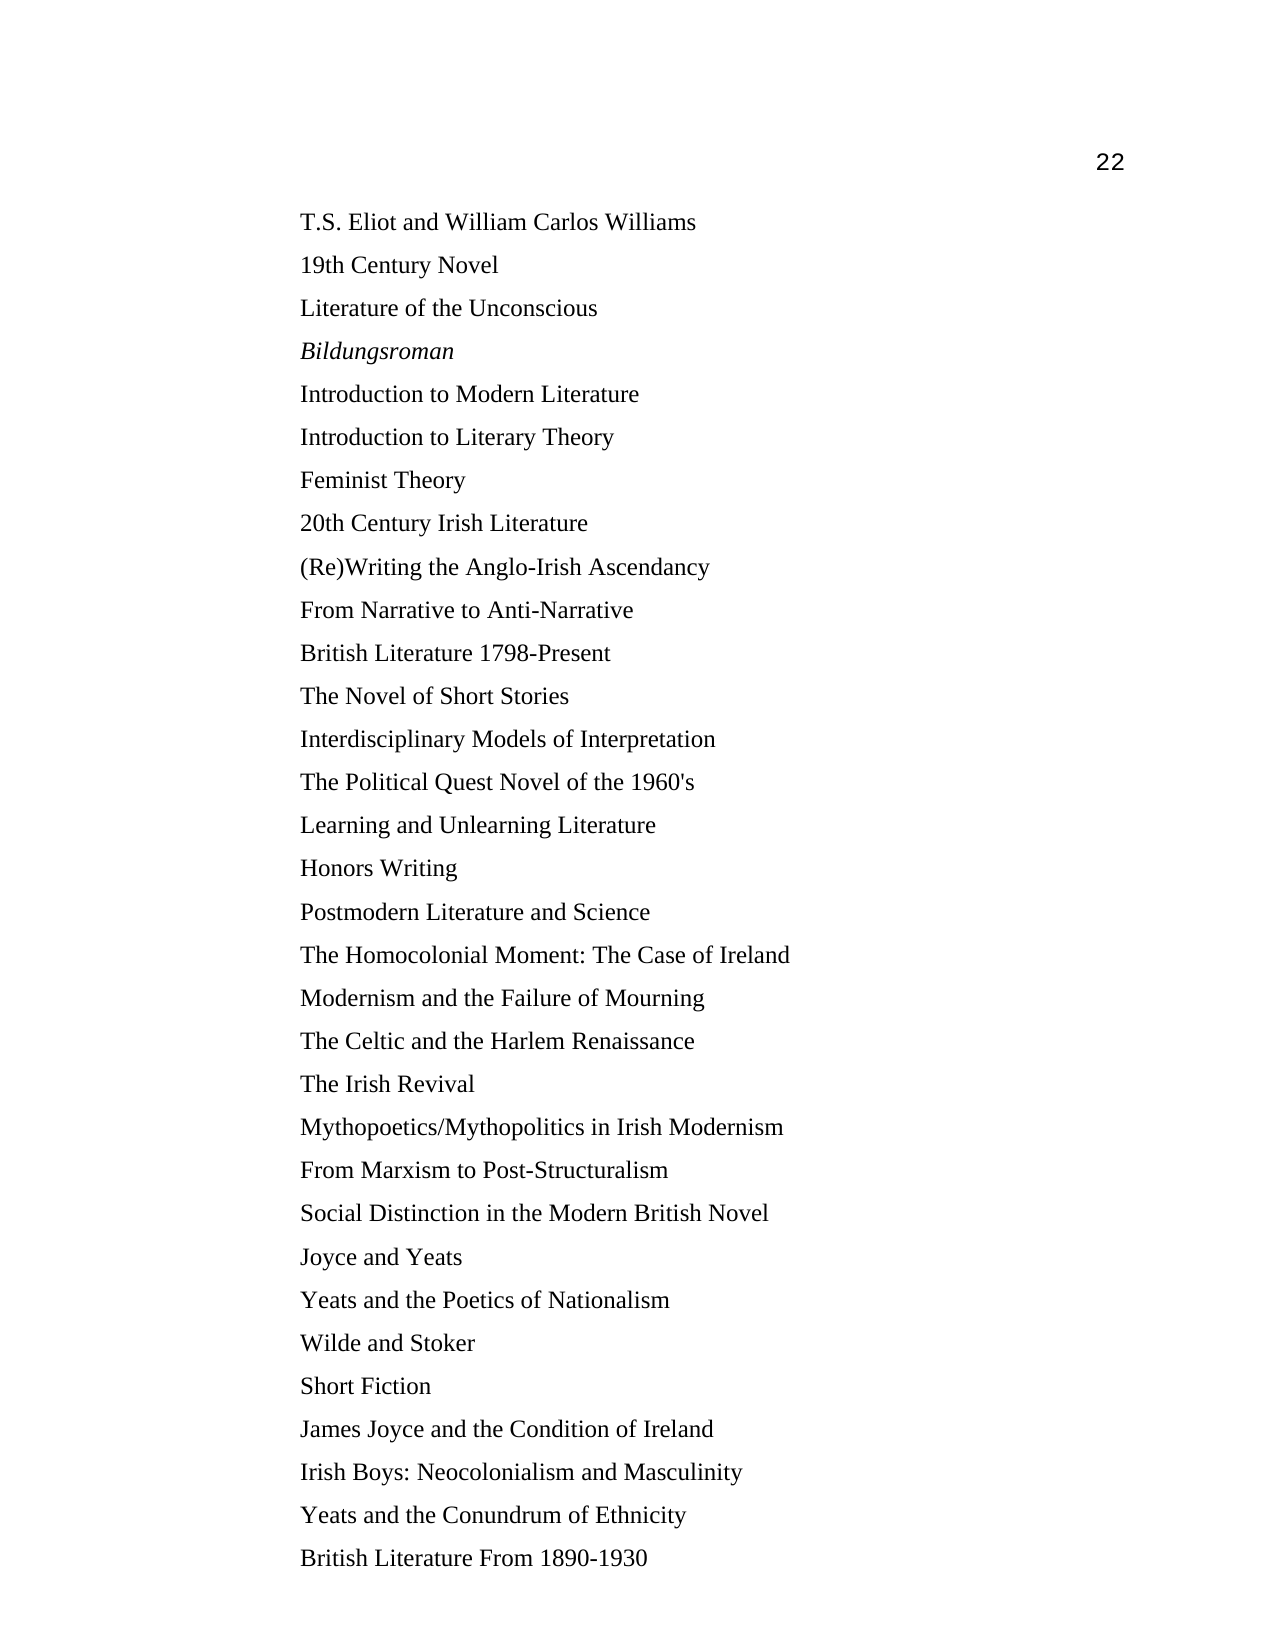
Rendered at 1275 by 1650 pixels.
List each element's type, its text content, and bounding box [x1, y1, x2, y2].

text Bildungsroman [150, 336, 1125, 365]
text Learning and Unlearning Literature [150, 810, 1125, 839]
text T.S. Eliot and William Carlos Williams [150, 207, 1125, 235]
text Wilde and Stoker [150, 1328, 1125, 1357]
text The Political Quest Novel of the 1960's [150, 767, 1125, 796]
text The Novel of Short Stories [150, 681, 1125, 710]
text From Narrative to Anti-Narrative [150, 595, 1125, 623]
text Interdisciplinary Models of Interpretation [150, 724, 1125, 753]
text Mythopoetics/Mythopolitics in Irish Modernism [150, 1112, 1125, 1141]
text Yeats and the Conundrum of Ethnicity [150, 1500, 1125, 1529]
text Yeats and the Poetics of Nationalism [150, 1285, 1125, 1313]
text 20th Century Irish Literature [150, 508, 1125, 537]
text Joyce and Yeats [150, 1242, 1125, 1270]
text (Re)Writing the Anglo-Irish Ascendancy [150, 552, 1125, 580]
text Social Distinction in the Modern British Novel [150, 1198, 1125, 1227]
text The Irish Revival [150, 1069, 1125, 1098]
text Literature of the Unconscious [150, 293, 1125, 322]
text Feminist Theory [150, 465, 1125, 494]
text Introduction to Literary Theory [150, 422, 1125, 451]
text From Marxism to Post-Structuralism [150, 1155, 1125, 1184]
text The Homocolonial Moment: The Case of Ireland [150, 940, 1125, 968]
text British Literature From 1890-1930 [150, 1543, 1125, 1572]
text British Literature 1798-Present [150, 638, 1125, 667]
text James Joyce and the Condition of Ireland [150, 1414, 1125, 1443]
text Honors Writing [150, 853, 1125, 882]
text The Celtic and the Harlem Renaissance [150, 1026, 1125, 1055]
text Postmodern Literature and Science [150, 897, 1125, 925]
text 19th Century Novel [150, 250, 1125, 278]
text Short Fiction [150, 1371, 1125, 1400]
text Introduction to Modern Literature [150, 379, 1125, 408]
text Irish Boys: Neocolonialism and Masculinity [150, 1457, 1125, 1486]
text Modernism and the Failure of Mourning [225, 983, 1125, 1012]
